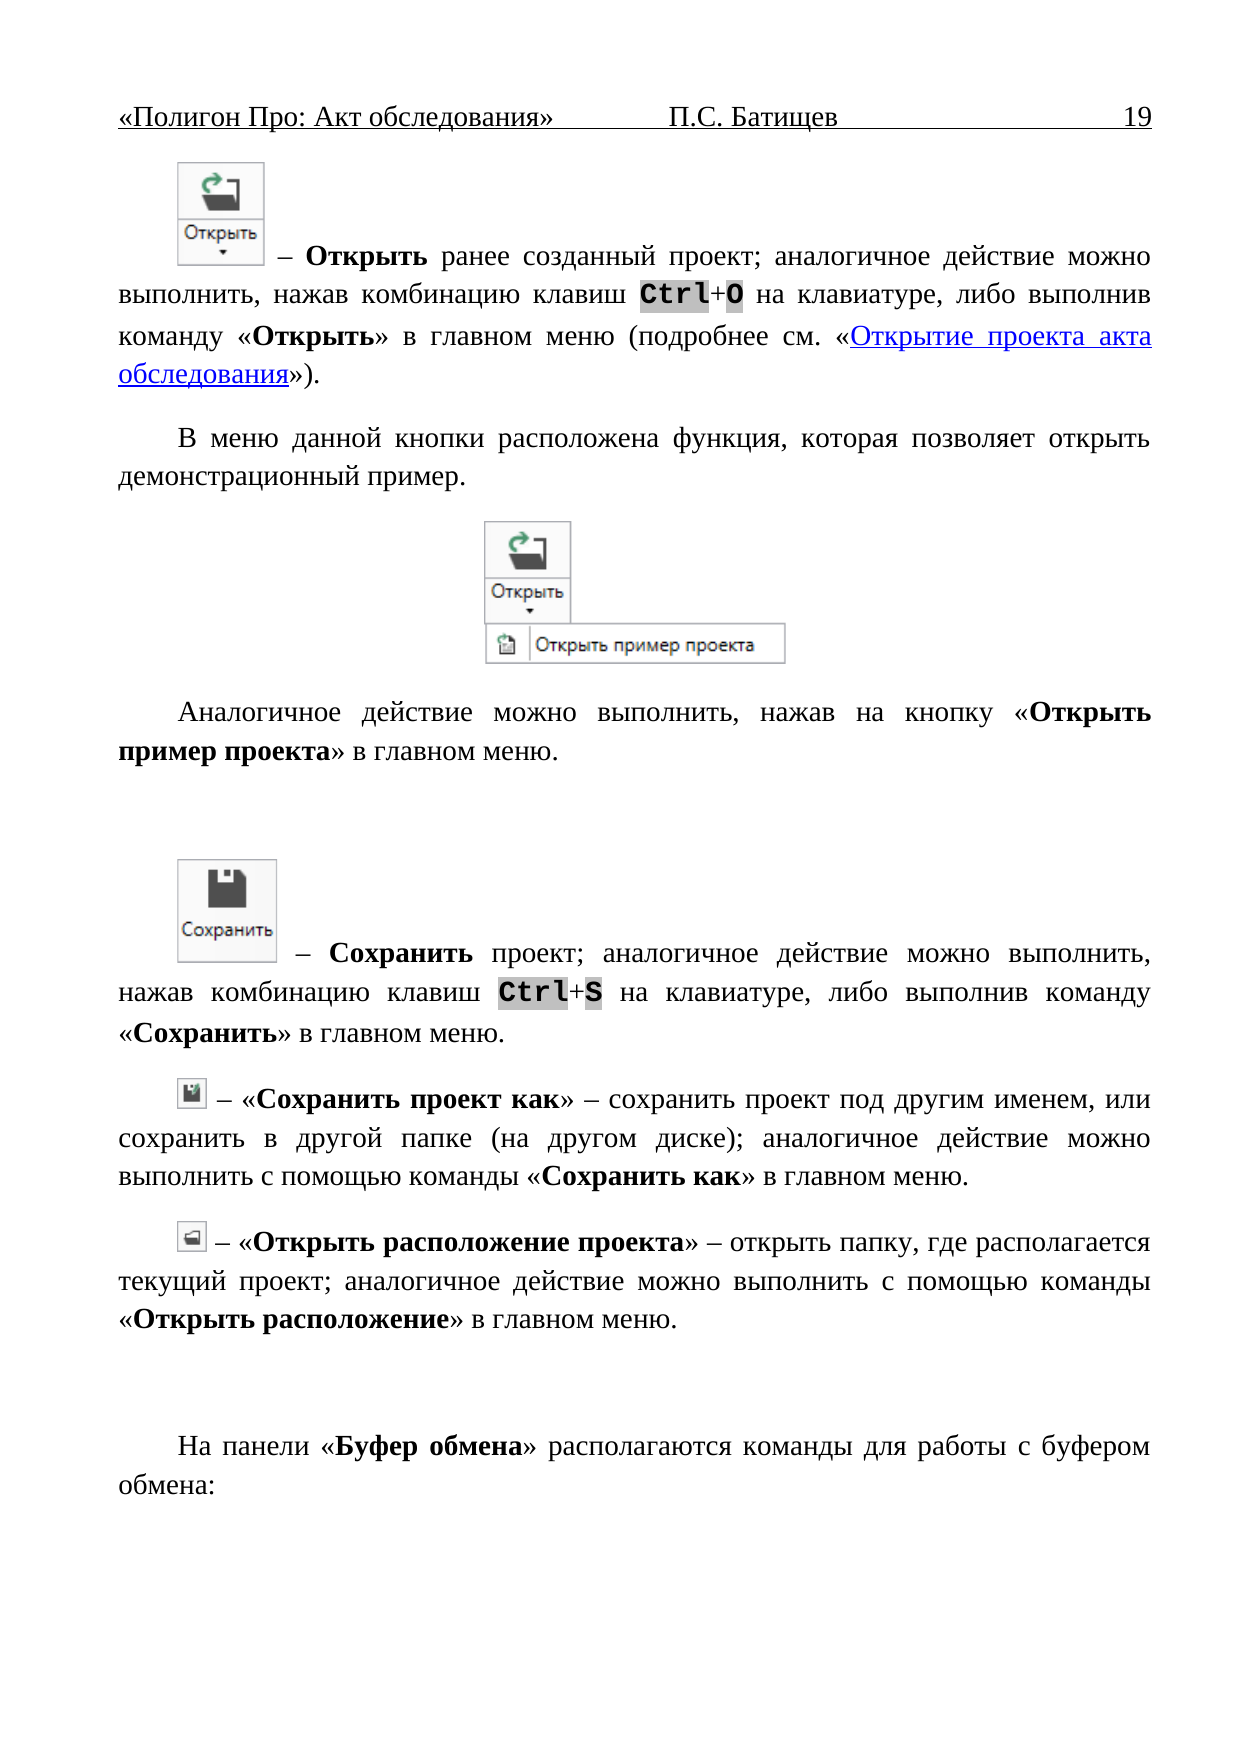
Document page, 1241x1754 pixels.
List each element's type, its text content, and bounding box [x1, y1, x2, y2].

picture [177, 1221, 207, 1252]
picture [177, 162, 265, 266]
text – Сохранить проект; аналогичное действие можно выполнить, нажав комбинацию клавиш Ctrl+S на клавиатуре, либо выполнив команду «Сохранить» в главном меню. [118, 860, 1152, 1049]
text – «Открыть расположение проекта» – открыть папку, где располагается текущий проект; аналогичное действие можно выполнить с помощью команды «Открыть расположение» в главном меню. [118, 1222, 1152, 1335]
text На панели «Буфер обмена» располагаются команды для работы с буфером обмена: [118, 1428, 1152, 1501]
text В меню данной кнопки расположена функция, которая позволяет открыть демонстрационный пример. [118, 420, 1152, 492]
text Аналогичное действие можно выполнить, нажав на кнопку «Открыть пример проекта» в главном меню. [118, 694, 1152, 766]
picture [484, 521, 786, 664]
text – Открыть ранее созданный проект; аналогичное действие можно выполнить, нажав комбинацию клавиш Ctrl+О на клавиатуре, либо выполнив команду «Открыть» в главном меню (подробнее см. «Открытие проекта акта обследования»). [118, 162, 1152, 390]
picture [177, 859, 278, 963]
picture [177, 1078, 207, 1109]
text – «Сохранить проект как» – сохранить проект под другим именем, или сохранить в другой папке (на другом диске); аналогичное действие можно выполнить с помощью команды «Сохранить как» в главном меню. [118, 1079, 1152, 1192]
